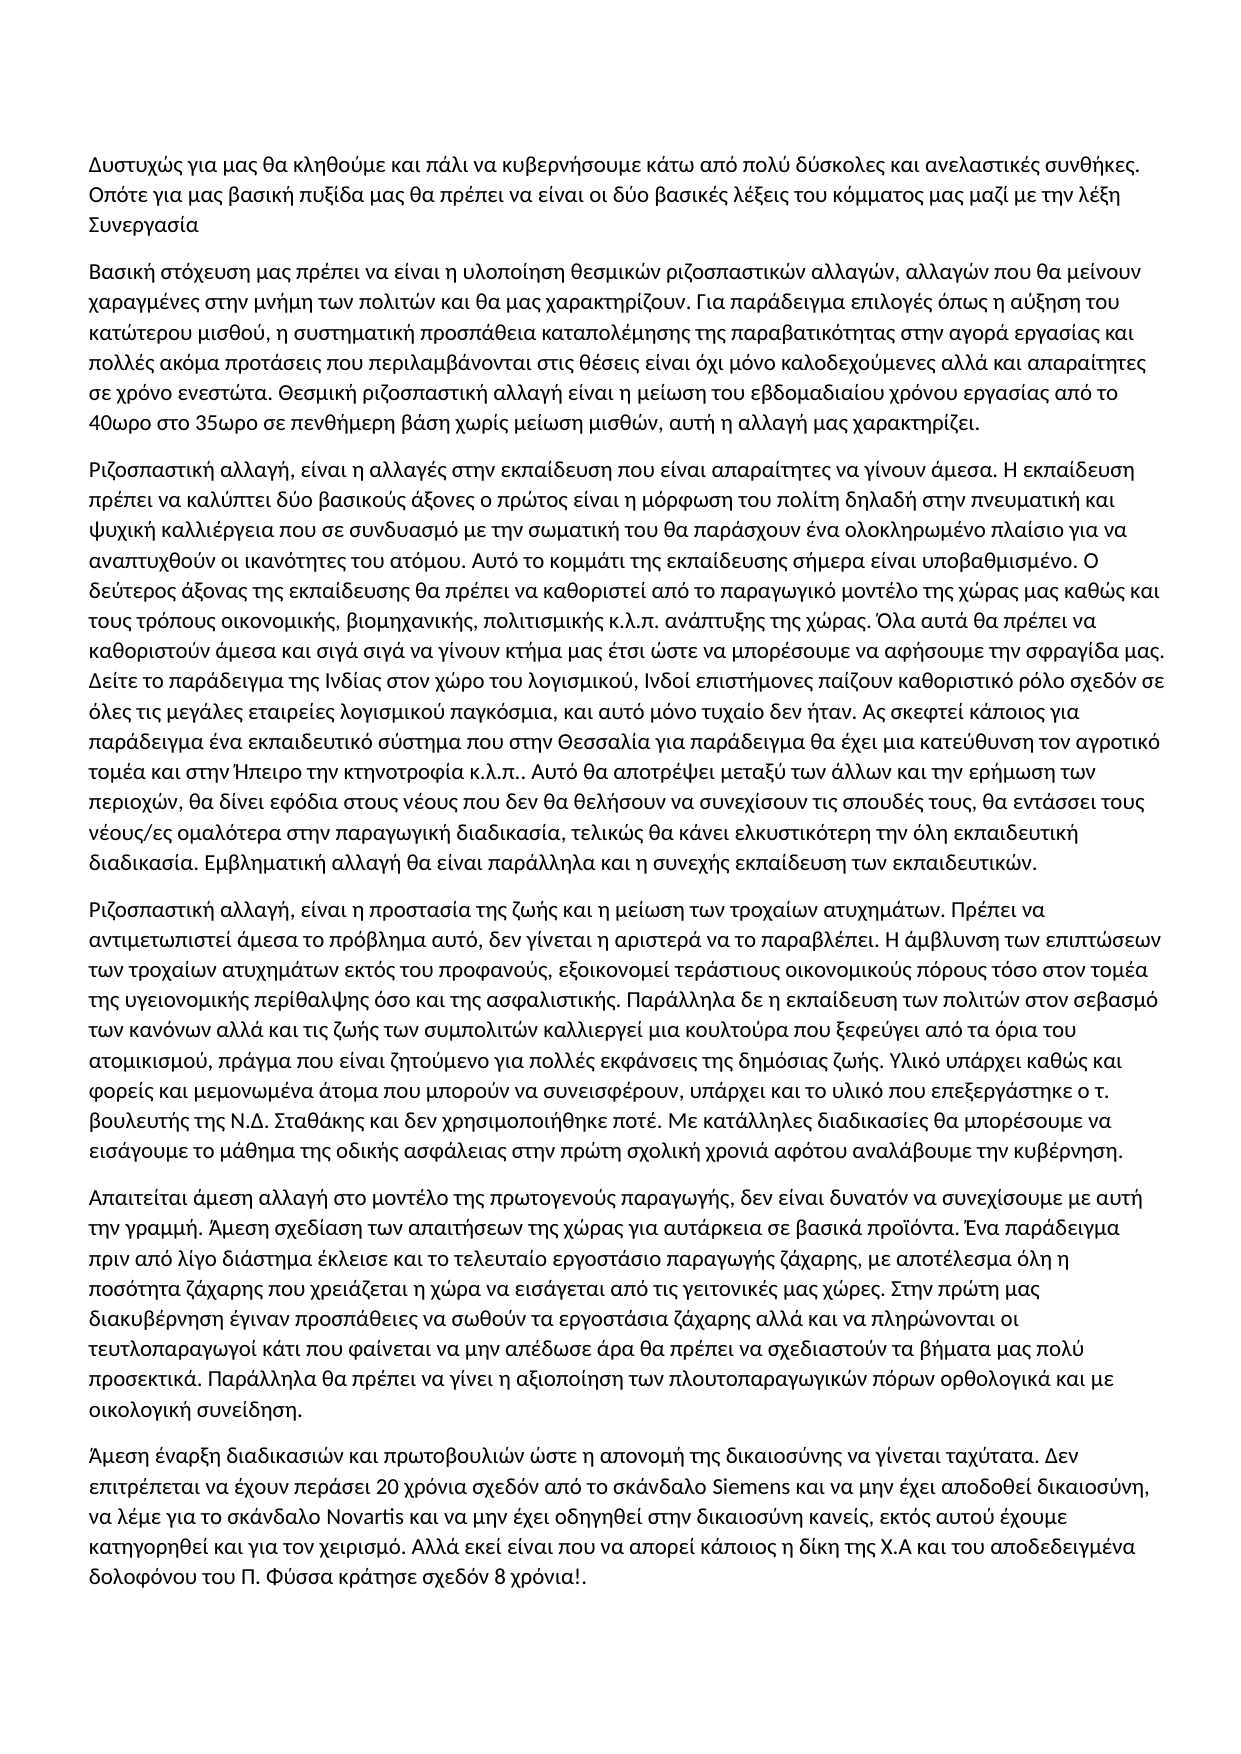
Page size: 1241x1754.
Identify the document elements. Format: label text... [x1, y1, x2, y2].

text Βασική στόχευση μας πρέπει να είναι η υλοποίηση θεσμικών ριζοσπαστικών αλλαγών, αλλαγών που θα μείνουν χαραγμένες στην μνήμη των πολιτών και θα μας χαρακτηρίζουν. Για παράδειγμα επιλογές όπως η αύξηση του κατώτερου μισθού, η συστηματική προσπάθεια καταπολέμησης της παραβατικότητας στην αγορά εργασίας και πολλές ακόμα προτάσεις που περιλαμβάνονται στις θέσεις είναι όχι μόνο καλοδεχούμενες αλλά και απαραίτητες σε χρόνο ενεστώτα. Θεσμική ριζοσπαστική αλλαγή είναι η μείωση του εβδομαδιαίου χρόνου εργασίας από το 40ωρο στο 35ωρο σε πενθήμερη βάση χωρίς μείωση μισθών, αυτή η αλλαγή μας χαρακτηρίζει. [89, 257, 1167, 436]
text Ριζοσπαστική αλλαγή, είναι η αλλαγές στην εκπαίδευση που είναι απαραίτητες να γίνουν άμεσα. Η εκπαίδευση πρέπει να καλύπτει δύο βασικούς άξονες ο πρώτος είναι η μόρφωση του πολίτη δηλαδή στην πνευματική και ψυχική καλλιέργεια που σε συνδυασμό με την σωματική του θα παράσχουν ένα ολοκληρωμένο πλαίσιο για να αναπτυχθούν οι ικανότητες του ατόμου. Αυτό το κομμάτι της εκπαίδευσης σήμερα είναι υποβαθμισμένο. Ο δεύτερος άξονας της εκπαίδευσης θα πρέπει να καθοριστεί από το παραγωγικό μοντέλο της χώρας μας καθώς και τους τρόπους οικονομικής, βιομηχανικής, πολιτισμικής κ.λ.π. ανάπτυξης της χώρας. Όλα αυτά θα πρέπει να καθοριστούν άμεσα και σιγά σιγά να γίνουν κτήμα μας έτσι ώστε να μπορέσουμε να αφήσουμε την σφραγίδα μας. Δείτε το παράδειγμα της Ινδίας στον χώρο του λογισμικού, Ινδοί επιστήμονες παίζουν καθοριστικό ρόλο σχεδόν σε όλες τις μεγάλες εταιρείες λογισμικού παγκόσμια, και αυτό μόνο τυχαίο δεν ήταν. Ας σκεφτεί κάποιος για παράδειγμα ένα εκπαιδευτικό σύστημα που στην Θεσσαλία για παράδειγμα θα έχει μια κατεύθυνση τον αγροτικό τομέα και στην Ήπειρο την κτηνοτροφία κ.λ.π.. Αυτό θα αποτρέψει μεταξύ των άλλων και την ερήμωση των περιοχών, θα δίνει εφόδια στους νέους που δεν θα θελήσουν να συνεχίσουν τις σπουδές τους, θα εντάσσει τους νέους/ες ομαλότερα στην παραγωγική διαδικασία, τελικώς θα κάνει ελκυστικότερη την όλη εκπαιδευτική διαδικασία. Εμβληματική αλλαγή θα είναι παράλληλα και η συνεχής εκπαίδευση των εκπαιδευτικών. [89, 455, 1167, 876]
text Άμεση έναρξη διαδικασιών και πρωτοβουλιών ώστε η απονομή της δικαιοσύνης να γίνεται ταχύτατα. Δεν επιτρέπεται να έχουν περάσει 20 χρόνια σχεδόν από το σκάνδαλο Siemens και να μην έχει αποδοθεί δικαιοσύνη, να λέμε για το σκάνδαλο Novartis και να μην έχει οδηγηθεί στην δικαιοσύνη κανείς, εκτός αυτού έχουμε κατηγορηθεί και για τον χειρισμό. Αλλά εκεί είναι που να απορεί κάποιος η δίκη της Χ.Α και του αποδεδειγμένα δολοφόνου του Π. Φύσσα κράτησε σχεδόν 8 χρόνια!. [89, 1442, 1167, 1591]
text Απαιτείται άμεση αλλαγή στο μοντέλο της πρωτογενούς παραγωγής, δεν είναι δυνατόν να συνεχίσουμε με αυτή την γραμμή. Άμεση σχεδίαση των απαιτήσεων της χώρας για αυτάρκεια σε βασικά προϊόντα. Ένα παράδειγμα πριν από λίγο διάστημα έκλεισε και το τελευταίο εργοστάσιο παραγωγής ζάχαρης, με αποτέλεσμα όλη η ποσότητα ζάχαρης που χρειάζεται η χώρα να εισάγεται από τις γειτονικές μας χώρες. Στην πρώτη μας διακυβέρνηση έγιναν προσπάθειες να σωθούν τα εργοστάσια ζάχαρης αλλά και να πληρώνονται οι τευτλοπαραγωγοί κάτι που φαίνεται να μην απέδωσε άρα θα πρέπει να σχεδιαστούν τα βήματα μας πολύ προσεκτικά. Παράλληλα θα πρέπει να γίνει η αξιοποίηση των πλουτοπαραγωγικών πόρων ορθολογικά και με οικολογική συνείδηση. [89, 1183, 1167, 1423]
text Δυστυχώς για μας θα κληθούμε και πάλι να κυβερνήσουμε κάτω από πολύ δύσκολες και ανελαστικές συνθήκες. Οπότε για μας βασική πυξίδα μας θα πρέπει να είναι οι δύο βασικές λέξεις του κόμματος μας μαζί με την λέξη Συνεργασία [89, 150, 1167, 238]
text Ριζοσπαστική αλλαγή, είναι η προστασία της ζωής και η μείωση των τροχαίων ατυχημάτων. Πρέπει να αντιμετωπιστεί άμεσα το πρόβλημα αυτό, δεν γίνεται η αριστερά να το παραβλέπει. Η άμβλυνση των επιπτώσεων των τροχαίων ατυχημάτων εκτός του προφανούς, εξοικονομεί τεράστιους οικονομικούς πόρους τόσο στον τομέα της υγειονομικής περίθαλψης όσο και της ασφαλιστικής. Παράλληλα δε η εκπαίδευση των πολιτών στον σεβασμό των κανόνων αλλά και τις ζωής των συμπολιτών καλλιεργεί μια κουλτούρα που ξεφεύγει από τα όρια του ατομικισμού, πράγμα που είναι ζητούμενο για πολλές εκφάνσεις της δημόσιας ζωής. Υλικό υπάρχει καθώς και φορείς και μεμονωμένα άτομα που μπορούν να συνεισφέρουν, υπάρχει και το υλικό που επεξεργάστηκε ο τ. βουλευτής της Ν.Δ. Σταθάκης και δεν χρησιμοποιήθηκε ποτέ. Με κατάλληλες διαδικασίες θα μπορέσουμε να εισάγουμε το μάθημα της οδικής ασφάλειας στην πρώτη σχολική χρονιά αφότου αναλάβουμε την κυβέρνηση. [89, 895, 1167, 1164]
